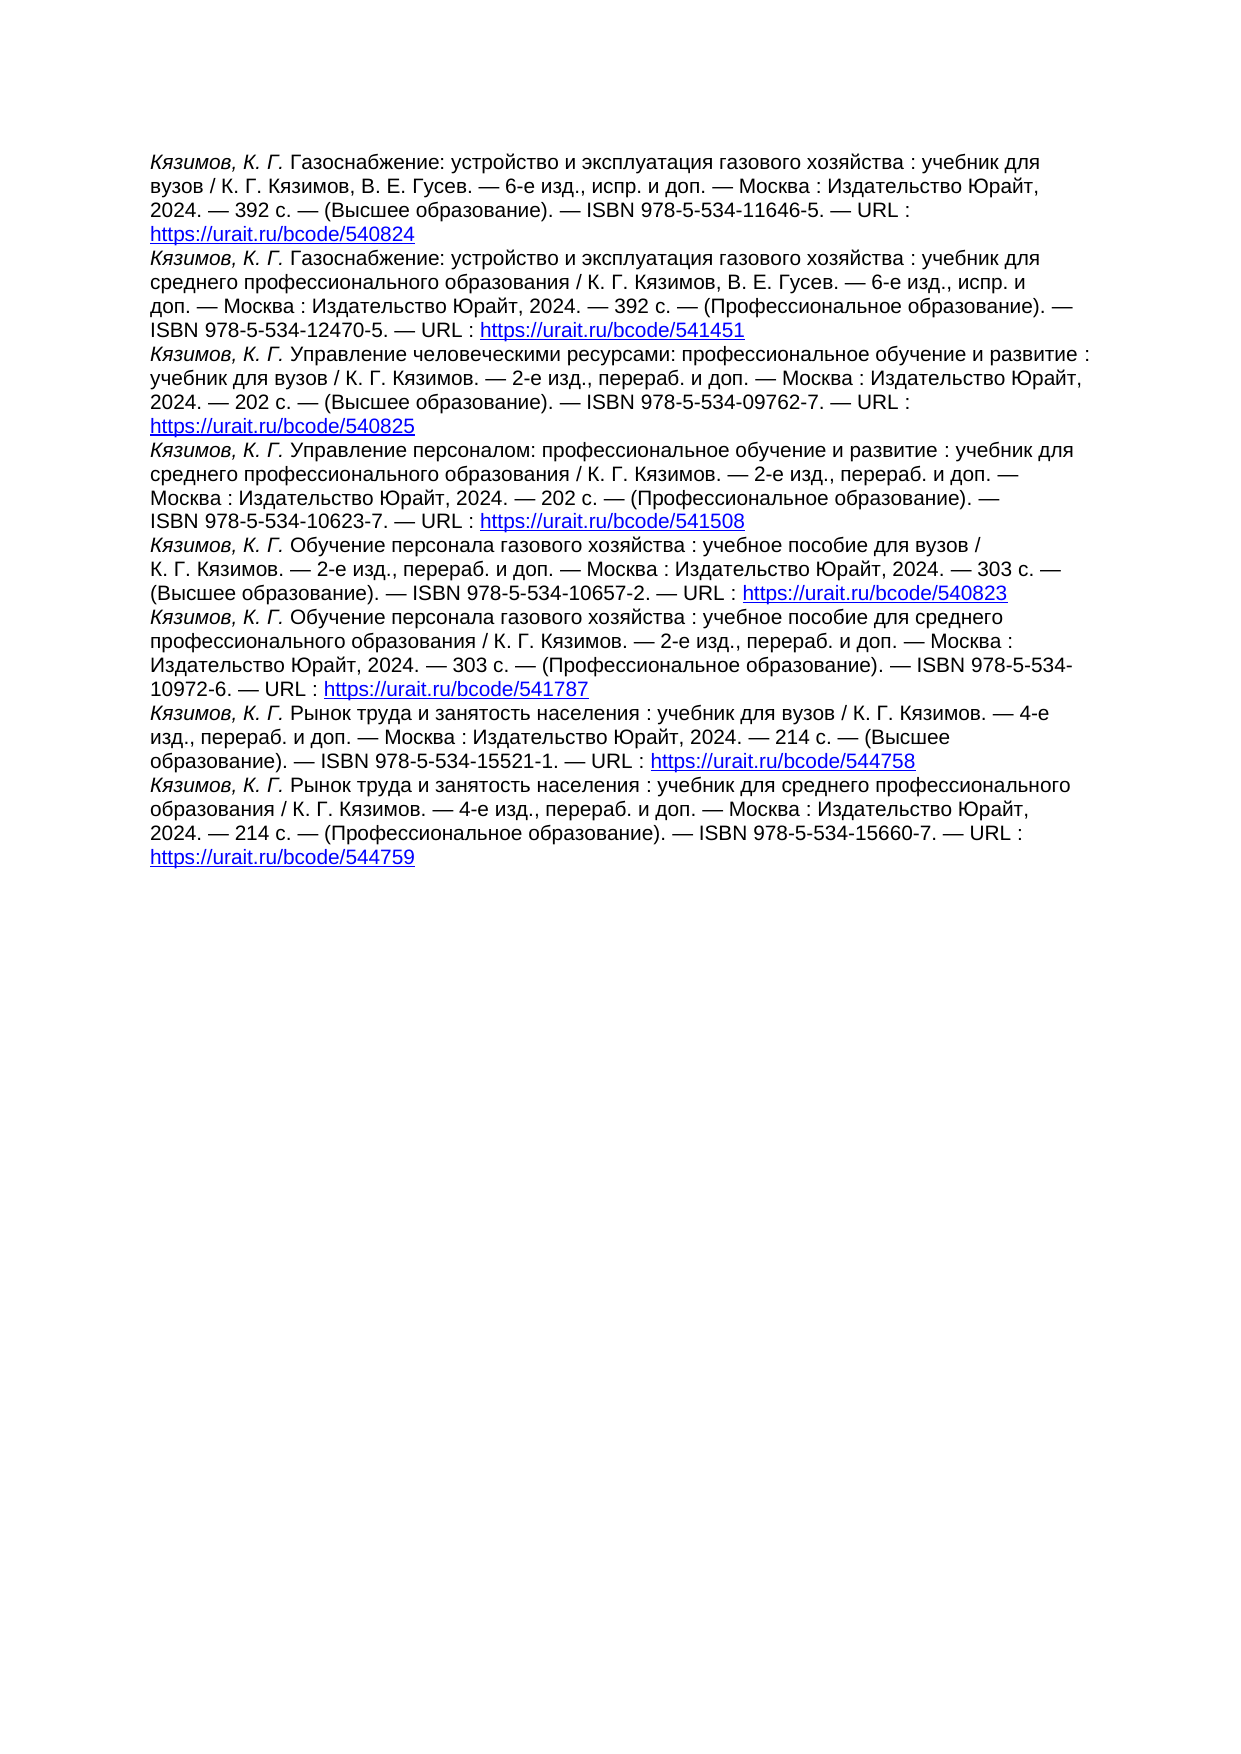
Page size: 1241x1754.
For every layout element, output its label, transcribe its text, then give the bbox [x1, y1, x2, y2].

text Кязимов, К. Г. Рынок труда и занятость населения : учебник для среднего профессионального образования / К. Г. Кязимов. — 4-е изд., перераб. и доп. — Москва : Издательство Юрайт, 2024. — 214 с. — (Профессиональное образование). — ISBN 978-5-534-15660-7. — URL : https://urait.ru/bcode/544759 [150, 773, 1090, 869]
text Кязимов, К. Г. Обучение персонала газового хозяйства : учебное пособие для вузов / К. Г. Кязимов. — 2-е изд., перераб. и доп. — Москва : Издательство Юрайт, 2024. — 303 с. — (Высшее образование). — ISBN 978-5-534-10657-2. — URL : https://urait.ru/bcode/540823 [150, 533, 1090, 605]
text Кязимов, К. Г. Газоснабжение: устройство и эксплуатация газового хозяйства : учебник для среднего профессионального образования / К. Г. Кязимов, В. Е. Гусев. — 6-е изд., испр. и доп. — Москва : Издательство Юрайт, 2024. — 392 с. — (Профессиональное образование). — ISBN 978-5-534-12470-5. — URL : https://urait.ru/bcode/541451 [150, 246, 1090, 342]
text Кязимов, К. Г. Обучение персонала газового хозяйства : учебное пособие для среднего профессионального образования / К. Г. Кязимов. — 2-е изд., перераб. и доп. — Москва : Издательство Юрайт, 2024. — 303 с. — (Профессиональное образование). — ISBN 978-5-534-10972-6. — URL : https://urait.ru/bcode/541787 [150, 605, 1090, 701]
text Кязимов, К. Г. Рынок труда и занятость населения : учебник для вузов / К. Г. Кязимов. — 4-е изд., перераб. и доп. — Москва : Издательство Юрайт, 2024. — 214 с. — (Высшее образование). — ISBN 978-5-534-15521-1. — URL : https://urait.ru/bcode/544758 [150, 701, 1090, 773]
text Кязимов, К. Г. Газоснабжение: устройство и эксплуатация газового хозяйства : учебник для вузов / К. Г. Кязимов, В. Е. Гусев. — 6-е изд., испр. и доп. — Москва : Издательство Юрайт, 2024. — 392 с. — (Высшее образование). — ISBN 978-5-534-11646-5. — URL : https://urait.ru/bcode/540824 [150, 150, 1090, 246]
text Кязимов, К. Г. Управление персоналом: профессиональное обучение и развитие : учебник для среднего профессионального образования / К. Г. Кязимов. — 2-е изд., перераб. и доп. — Москва : Издательство Юрайт, 2024. — 202 с. — (Профессиональное образование). — ISBN 978-5-534-10623-7. — URL : https://urait.ru/bcode/541508 [150, 437, 1090, 533]
text Кязимов, К. Г. Управление человеческими ресурсами: профессиональное обучение и развитие : учебник для вузов / К. Г. Кязимов. — 2-е изд., перераб. и доп. — Москва : Издательство Юрайт, 2024. — 202 с. — (Высшее образование). — ISBN 978-5-534-09762-7. — URL : https://urait.ru/bcode/540825 [150, 342, 1090, 437]
